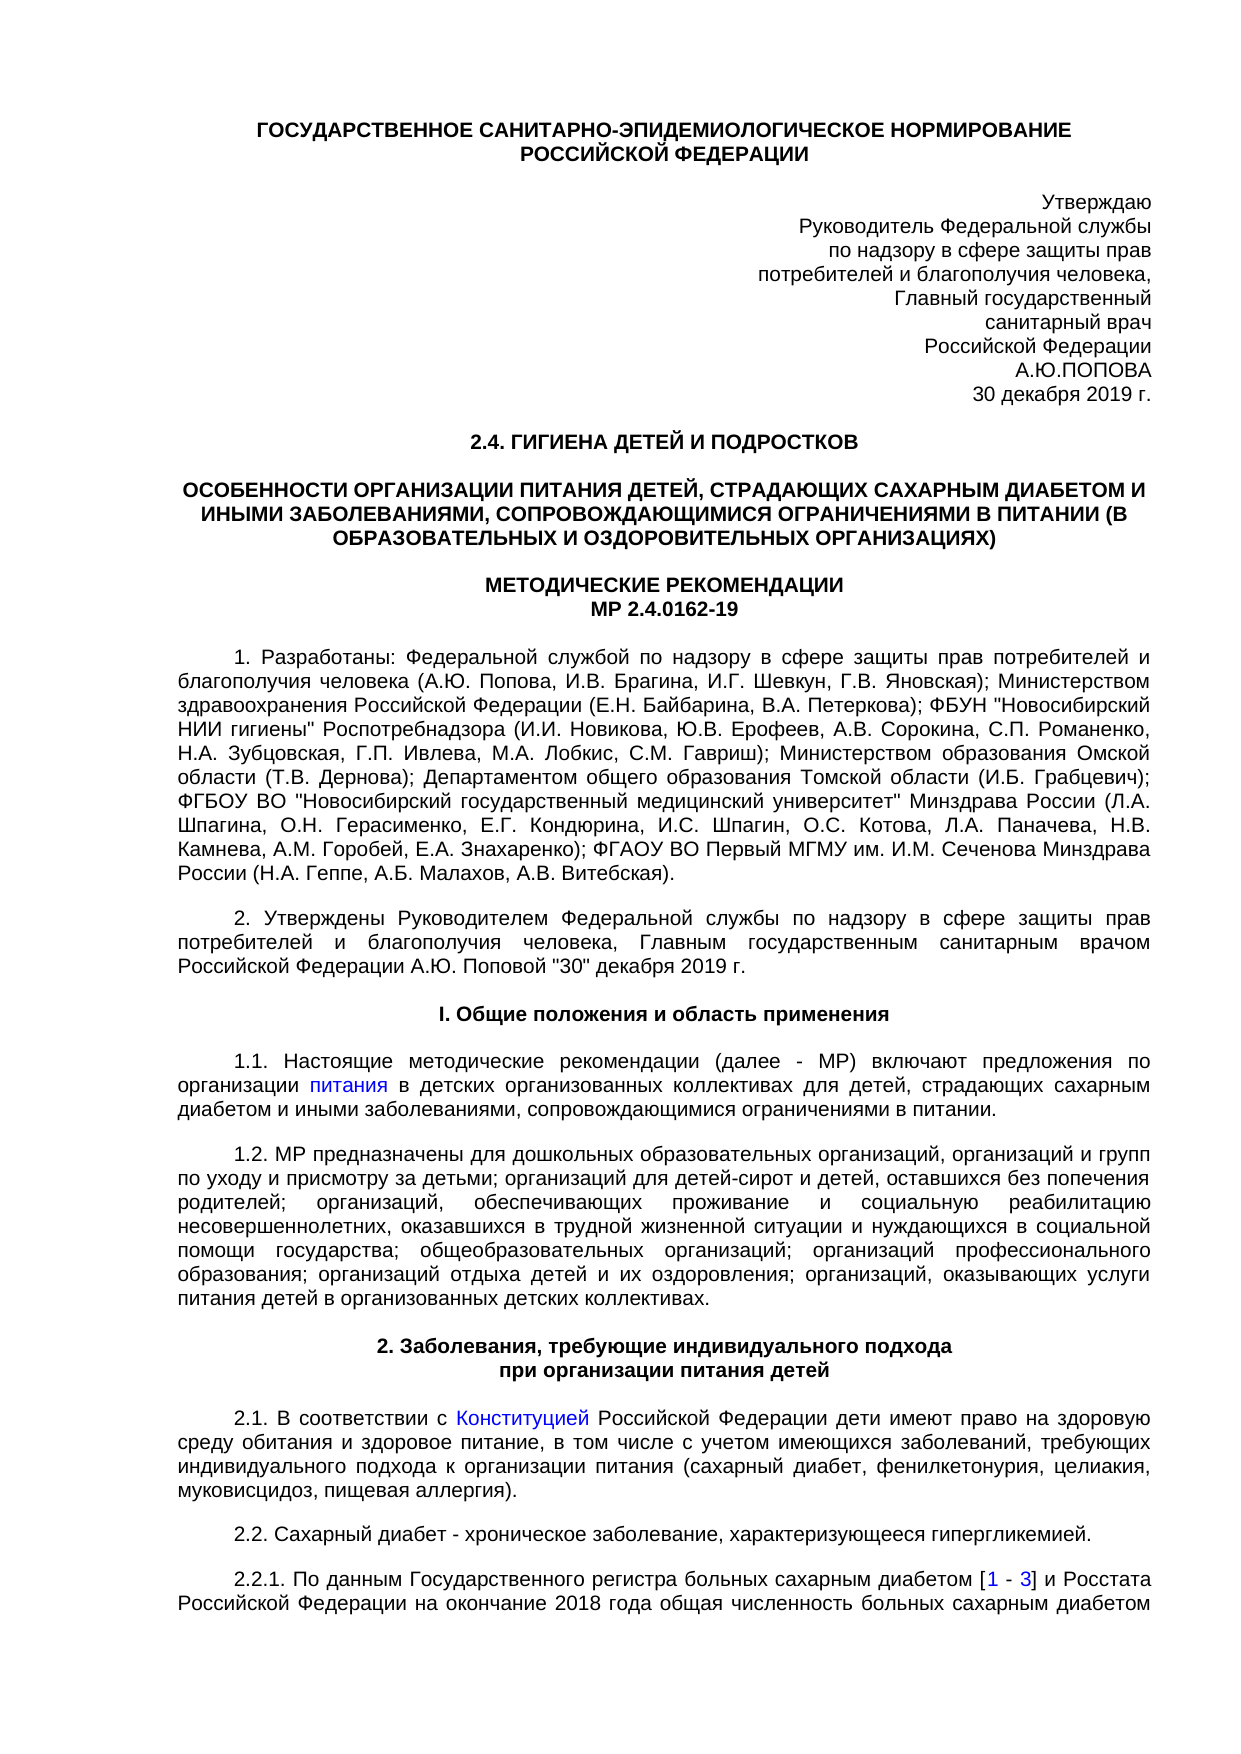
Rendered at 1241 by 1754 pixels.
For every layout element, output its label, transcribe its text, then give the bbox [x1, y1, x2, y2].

text Утверждаю [177, 190, 1152, 214]
title ОСОБЕННОСТИ ОРГАНИЗАЦИИ ПИТАНИЯ ДЕТЕЙ, СТРАДАЮЩИХ САХАРНЫМ ДИАБЕТОМ И ИНЫМИ ЗАБОЛЕВАНИЯМИ, СОПРОВОЖДАЮЩИМИСЯ ОГРАНИЧЕНИЯМИ В ПИТАНИИ (В ОБРАЗОВАТЕЛЬНЫХ И ОЗДОРОВИТЕЛЬНЫХ ОРГАНИЗАЦИЯХ) [177, 477, 1152, 549]
text 1.1. Настоящие методические рекомендации (далее - МР) включают предложения по организации питания в детских организованных коллективах для детей, страдающих сахарным диабетом и иными заболеваниями, сопровождающимися ограничениями в питании. [177, 1049, 1152, 1121]
text по надзору в сфере защиты прав [177, 238, 1152, 262]
title РОССИЙСКОЙ ФЕДЕРАЦИИ [177, 142, 1152, 166]
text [177, 1567, 1152, 1615]
text санитарный врач [177, 310, 1152, 334]
text 30 декабря 2019 г. [177, 382, 1152, 406]
title при организации питания детей [177, 1358, 1152, 1382]
text 2.2. Сахарный диабет - хроническое заболевание, характеризующееся гипергликемией. [177, 1522, 1152, 1546]
text Руководитель Федеральной службы [177, 214, 1152, 238]
text 2. Утверждены Руководителем Федеральной службы по надзору в сфере защиты прав потребителей и благополучия человека, Главным государственным санитарным врачом Российской Федерации А.Ю. Поповой "30" декабря 2019 г. [177, 906, 1152, 977]
title 2.4. ГИГИЕНА ДЕТЕЙ И ПОДРОСТКОВ [177, 429, 1152, 453]
title I. Общие положения и область применения [177, 1001, 1152, 1025]
text потребителей и благополучия человека, [177, 262, 1152, 286]
text Российской Федерации [177, 334, 1152, 358]
text 1.2. МР предназначены для дошкольных образовательных организаций, организаций и групп по уходу и присмотру за детьми; организаций для детей-сирот и детей, оставшихся без попечения родителей; организаций, обеспечивающих проживание и социальную реабилитацию несовершеннолетних, оказавшихся в трудной жизненной ситуации и нуждающихся в социальной помощи государства; общеобразовательных организаций; организаций профессионального образования; организаций отдыха детей и их оздоровления; организаций, оказывающих услуги питания детей в организованных детских коллективах. [177, 1142, 1152, 1310]
text 2.1. В соответствии с Конституцией Российской Федерации дети имеют право на здоровую среду обитания и здоровое питание, в том числе с учетом имеющихся заболеваний, требующих индивидуального подхода к организации питания (сахарный диабет, фенилкетонурия, целиакия, муковисцидоз, пищевая аллергия). [177, 1406, 1152, 1501]
text А.Ю.ПОПОВА [177, 358, 1152, 382]
title 2. Заболевания, требующие индивидуального подхода [177, 1334, 1152, 1358]
title МЕТОДИЧЕСКИЕ РЕКОМЕНДАЦИИ [177, 573, 1152, 597]
text 1. Разработаны: Федеральной службой по надзору в сфере защиты прав потребителей и благополучия человека (А.Ю. Попова, И.В. Брагина, И.Г. Шевкун, Г.В. Яновская); Министерством здравоохранения Российской Федерации (Е.Н. Байбарина, В.А. Петеркова); ФБУН "Новосибирский НИИ гигиены" Роспотребнадзора (И.И. Новикова, Ю.В. Ерофеев, А.В. Сорокина, С.П. Романенко, Н.А. Зубцовская, Г.П. Ивлева, М.А. Лобкис, С.М. Гавриш); Министерством образования Омской области (Т.В. Дернова); Департаментом общего образования Томской области (И.Б. Грабцевич); ФГБОУ ВО "Новосибирский государственный медицинский университет" Минздрава России (Л.А. Шпагина, О.Н. Герасименко, Е.Г. Кондюрина, И.С. Шпагин, О.С. Котова, Л.А. Паначева, Н.В. Камнева, А.М. Горобей, Е.А. Знахаренко); ФГАОУ ВО Первый МГМУ им. И.М. Сеченова Минздрава России (Н.А. Геппе, А.Б. Малахов, А.В. Витебская). [177, 645, 1152, 885]
title ГОСУДАРСТВЕННОЕ САНИТАРНО-ЭПИДЕМИОЛОГИЧЕСКОЕ НОРМИРОВАНИЕ [177, 118, 1152, 142]
title МР 2.4.0162-19 [177, 597, 1152, 621]
text Главный государственный [177, 286, 1152, 310]
